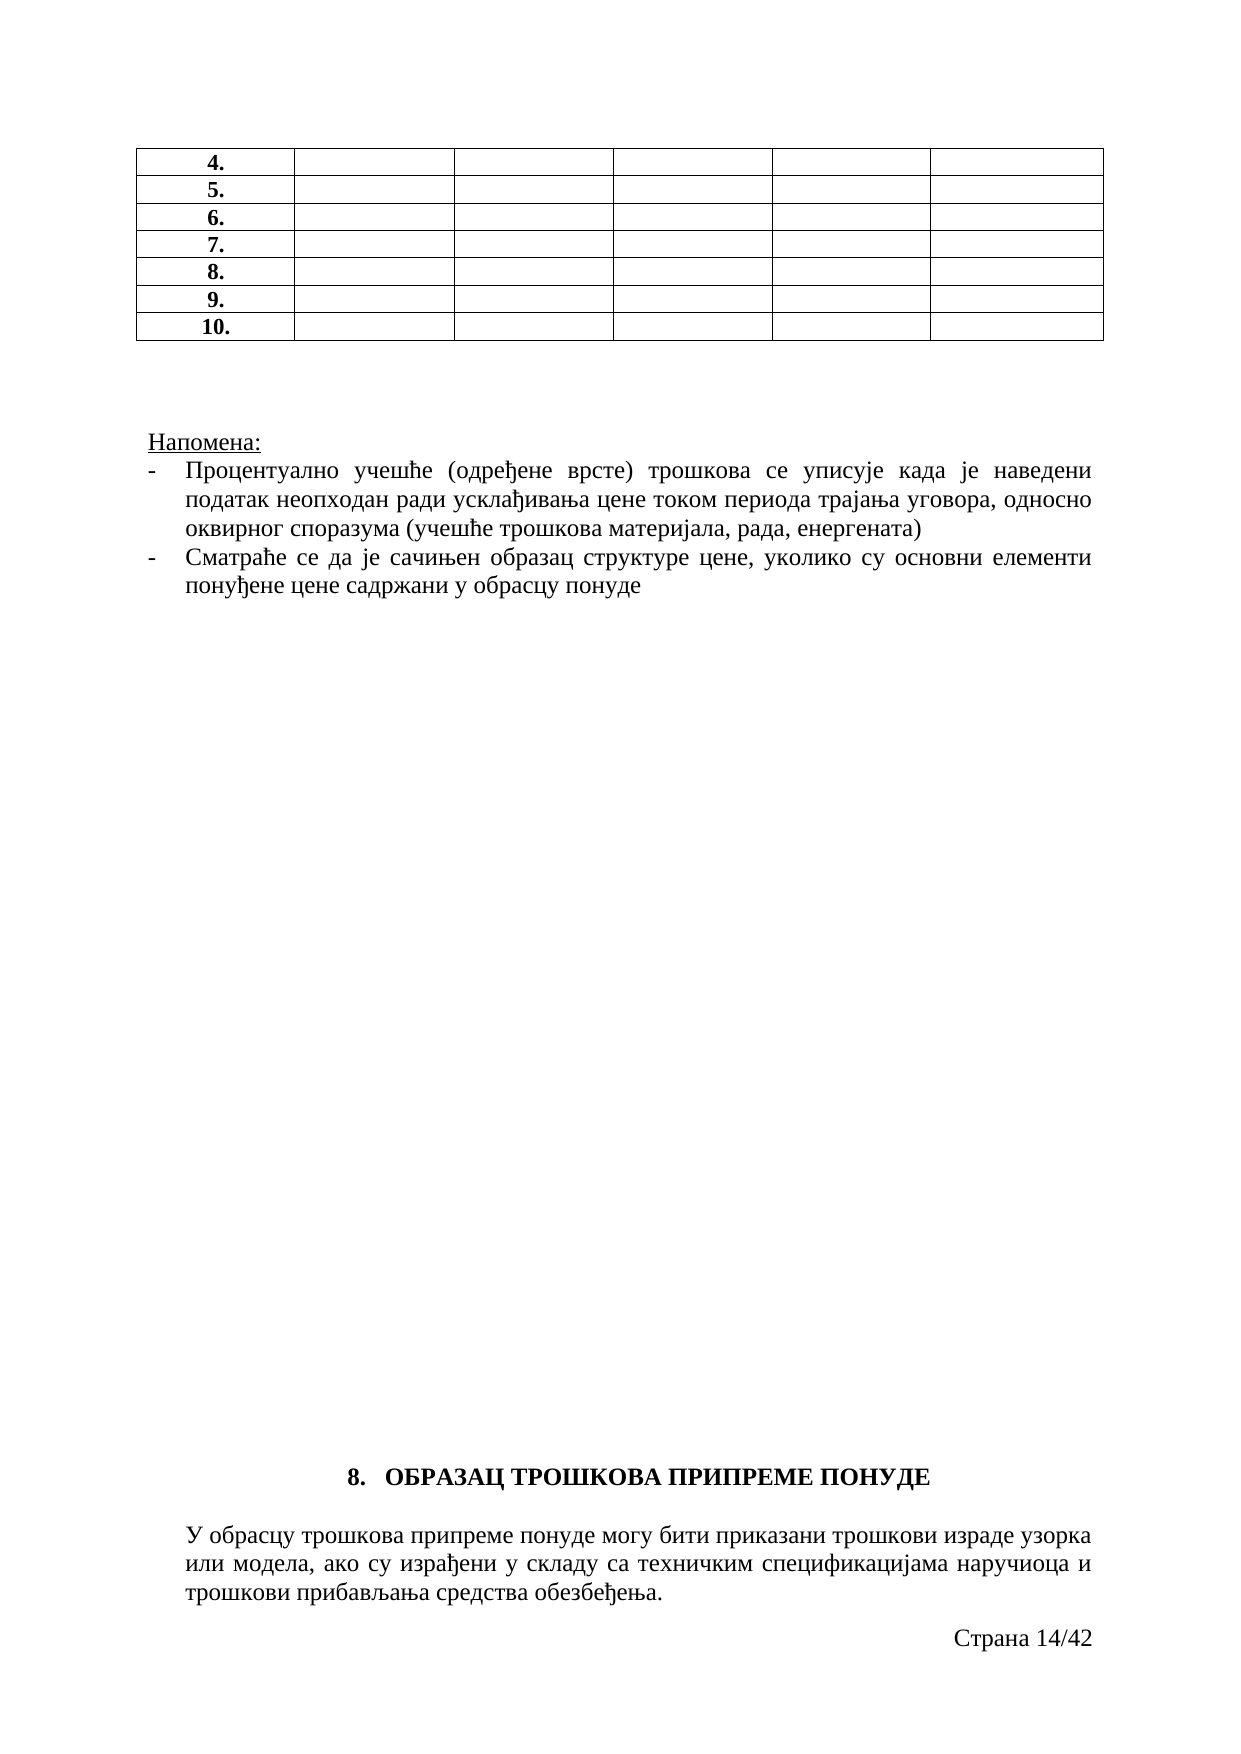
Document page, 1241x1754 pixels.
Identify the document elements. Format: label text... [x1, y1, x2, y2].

table_cell 7. [137, 231, 294, 257]
table_cell [931, 204, 1103, 230]
table_cell [295, 204, 454, 230]
table_cell 6. [137, 204, 294, 230]
table_cell [614, 149, 772, 175]
table_cell [931, 231, 1103, 257]
table_cell [931, 258, 1103, 285]
table_cell [455, 149, 613, 175]
text Напомена: [148, 427, 1092, 456]
table_cell 4. [137, 149, 294, 175]
table_cell 9. [137, 286, 294, 312]
table_cell [295, 149, 454, 175]
table_cell [614, 258, 772, 285]
table_cell [614, 313, 772, 339]
table_cell 5. [137, 176, 294, 202]
table_cell [614, 286, 772, 312]
table_cell [931, 176, 1103, 202]
table_cell [455, 231, 613, 257]
table_cell [614, 231, 772, 257]
table_cell [295, 176, 454, 202]
table_cell [773, 176, 930, 202]
table_cell [773, 231, 930, 257]
table_cell [931, 149, 1103, 175]
table_cell [773, 204, 930, 230]
table_cell [295, 286, 454, 312]
table_cell [295, 258, 454, 285]
table_cell [773, 313, 930, 339]
list Сматраће се да је сачињен образац структуре цене, уколико су основни елементи понуђене цене садржани у обрасцу понуде [148, 542, 1092, 599]
list ОБРАЗАЦ ТРОШКОВА ПРИПРЕМЕ ПОНУДЕ [185, 1462, 1092, 1491]
table_cell 8. [137, 258, 294, 285]
table_cell [455, 176, 613, 202]
table_cell [455, 258, 613, 285]
table_cell 10. [137, 313, 294, 339]
table_cell [295, 231, 454, 257]
table_cell [773, 258, 930, 285]
table_cell [295, 313, 454, 339]
table_cell [455, 313, 613, 339]
table_cell [931, 286, 1103, 312]
table_cell [614, 176, 772, 202]
table_cell [455, 286, 613, 312]
table_cell [455, 204, 613, 230]
table_cell [773, 286, 930, 312]
table_cell [614, 204, 772, 230]
table_cell [773, 149, 930, 175]
list Процентуално учешће (одређене врсте) трошкова се уписује када је наведени податак неопходан ради усклађивања цене током периода трајања уговора, односно оквирног споразума (учешће трошкова материјала, рада, енергената) [148, 456, 1092, 542]
table_cell [931, 313, 1103, 339]
text У обрасцу трошкова припреме понуде могу бити приказани трошкови израде узорка или модела, ако су израђени у складу са техничким спецификацијама наручиоца и трошкови прибављања средства обезбеђења. [185, 1520, 1092, 1606]
